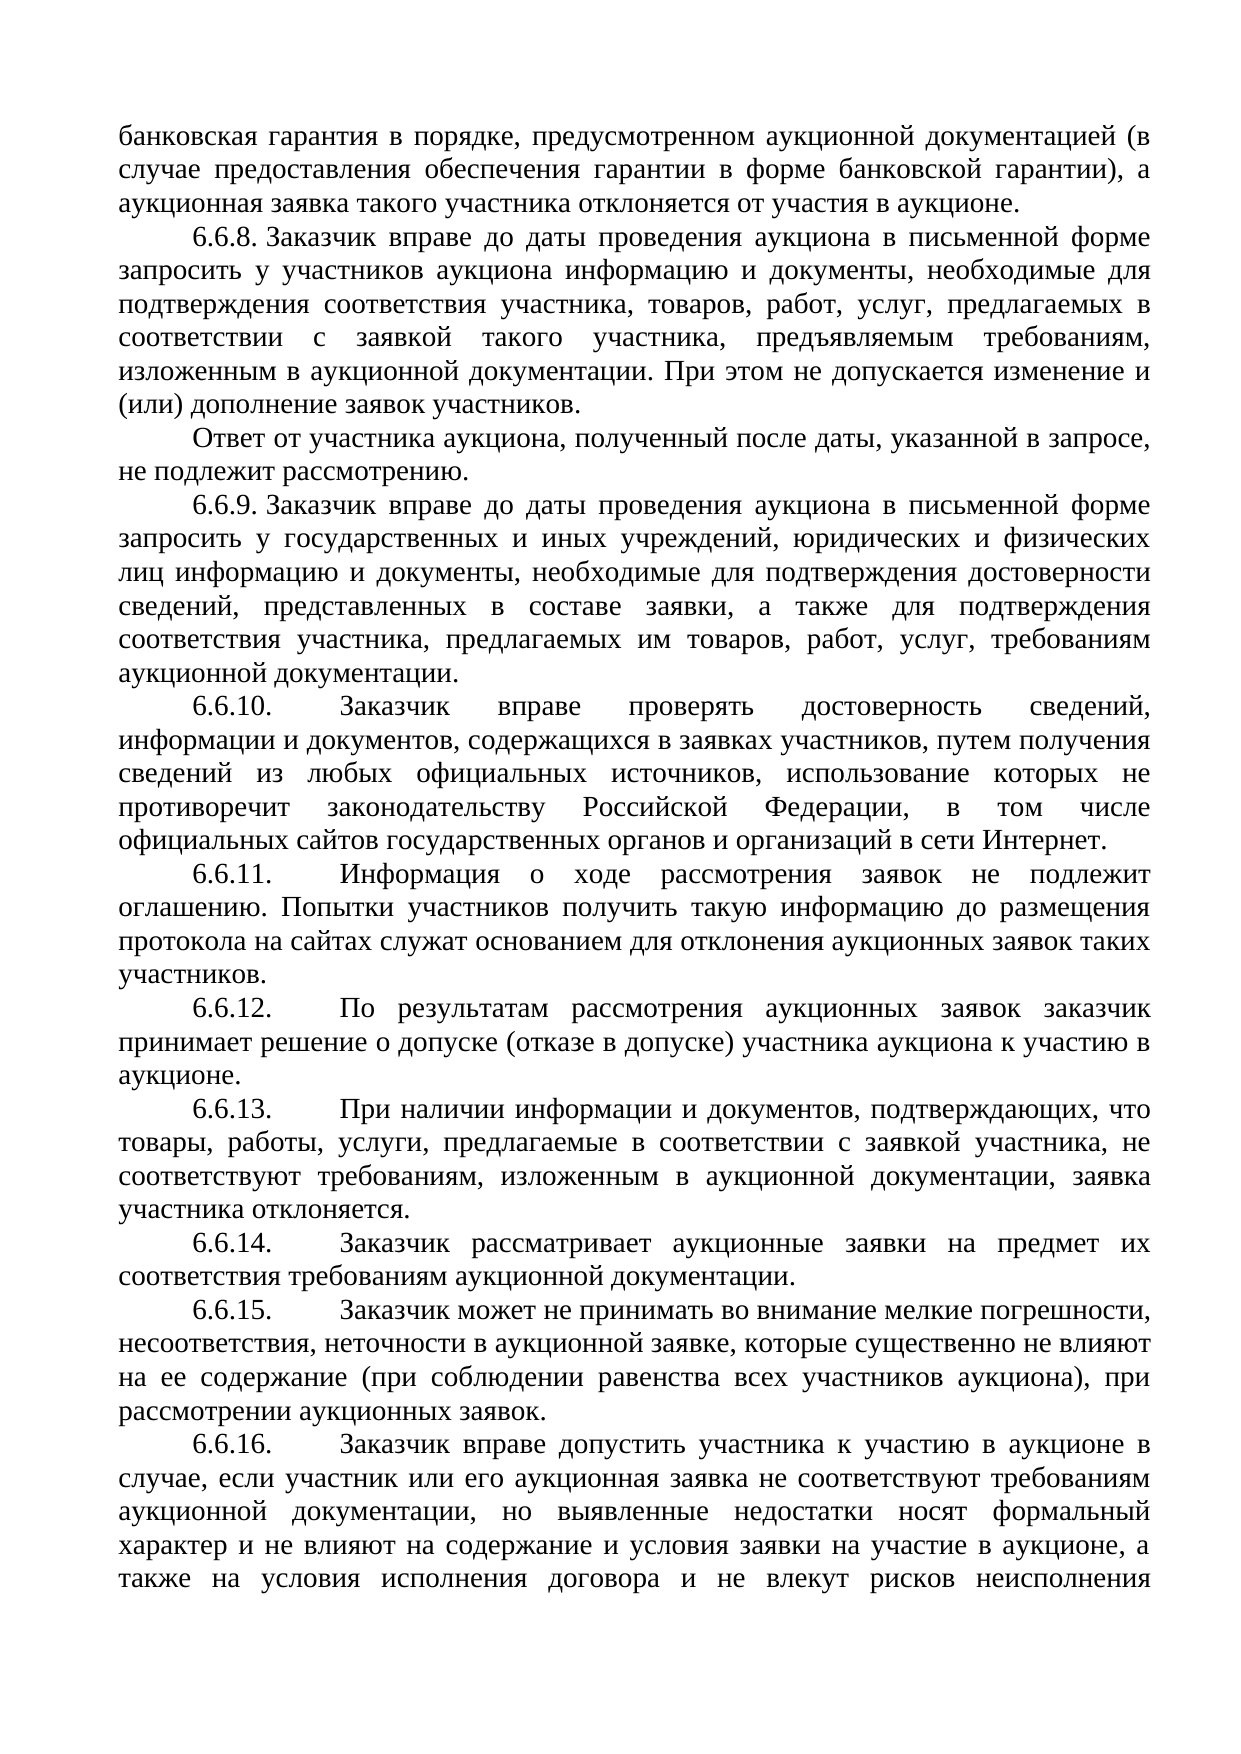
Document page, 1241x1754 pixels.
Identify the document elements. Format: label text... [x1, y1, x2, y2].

list При наличии информации и документов, подтверждающих, что товары, работы, услуги, предлагаемые в соответствии с заявкой участника, не соответствуют требованиям, изложенным в аукционной документации, заявка участника отклоняется. [118, 1091, 1152, 1225]
list Ответ от участника аукциона, полученный после даты, указанной в запросе, не подлежит рассмотрению. [118, 420, 1152, 487]
list Информация о ходе рассмотрения заявок не подлежит оглашению. Попытки участников получить такую информацию до размещения протокола на сайтах служат основанием для отклонения аукционных заявок таких участников. [118, 856, 1152, 990]
list Заказчик вправе до даты проведения аукциона в письменной форме запросить у государственных и иных учреждений, юридических и физических лиц информацию и документы, необходимые для подтверждения достоверности сведений, представленных в составе заявки, а также для подтверждения соответствия участника, предлагаемых им товаров, работ, услуг, требованиям аукционной документации. [118, 487, 1152, 688]
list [118, 1426, 1152, 1594]
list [118, 118, 1152, 219]
list Заказчик может не принимать во внимание мелкие погрешности, несоответствия, неточности в аукционной заявке, которые существенно не влияют на ее содержание (при соблюдении равенства всех участников аукциона), при рассмотрении аукционных заявок. [118, 1292, 1152, 1426]
list Заказчик вправе до даты проведения аукциона в письменной форме запросить у участников аукциона информацию и документы, необходимые для подтверждения соответствия участника, товаров, работ, услуг, предлагаемых в соответствии с заявкой такого участника, предъявляемым требованиям, изложенным в аукционной документации. При этом не допускается изменение и (или) дополнение заявок участников. [118, 219, 1152, 420]
list По результатам рассмотрения аукционных заявок заказчик принимает решение о допуске (отказе в допуске) участника аукциона к участию в аукционе. [118, 990, 1152, 1091]
list Заказчик вправе проверять достоверность сведений, информации и документов, содержащихся в заявках участников, путем получения сведений из любых официальных источников, использование которых не противоречит законодательству Российской Федерации, в том числе официальных сайтов государственных органов и организаций в сети Интернет. [118, 688, 1152, 856]
list Заказчик рассматривает аукционные заявки на предмет их соответствия требованиям аукционной документации. [118, 1225, 1152, 1292]
